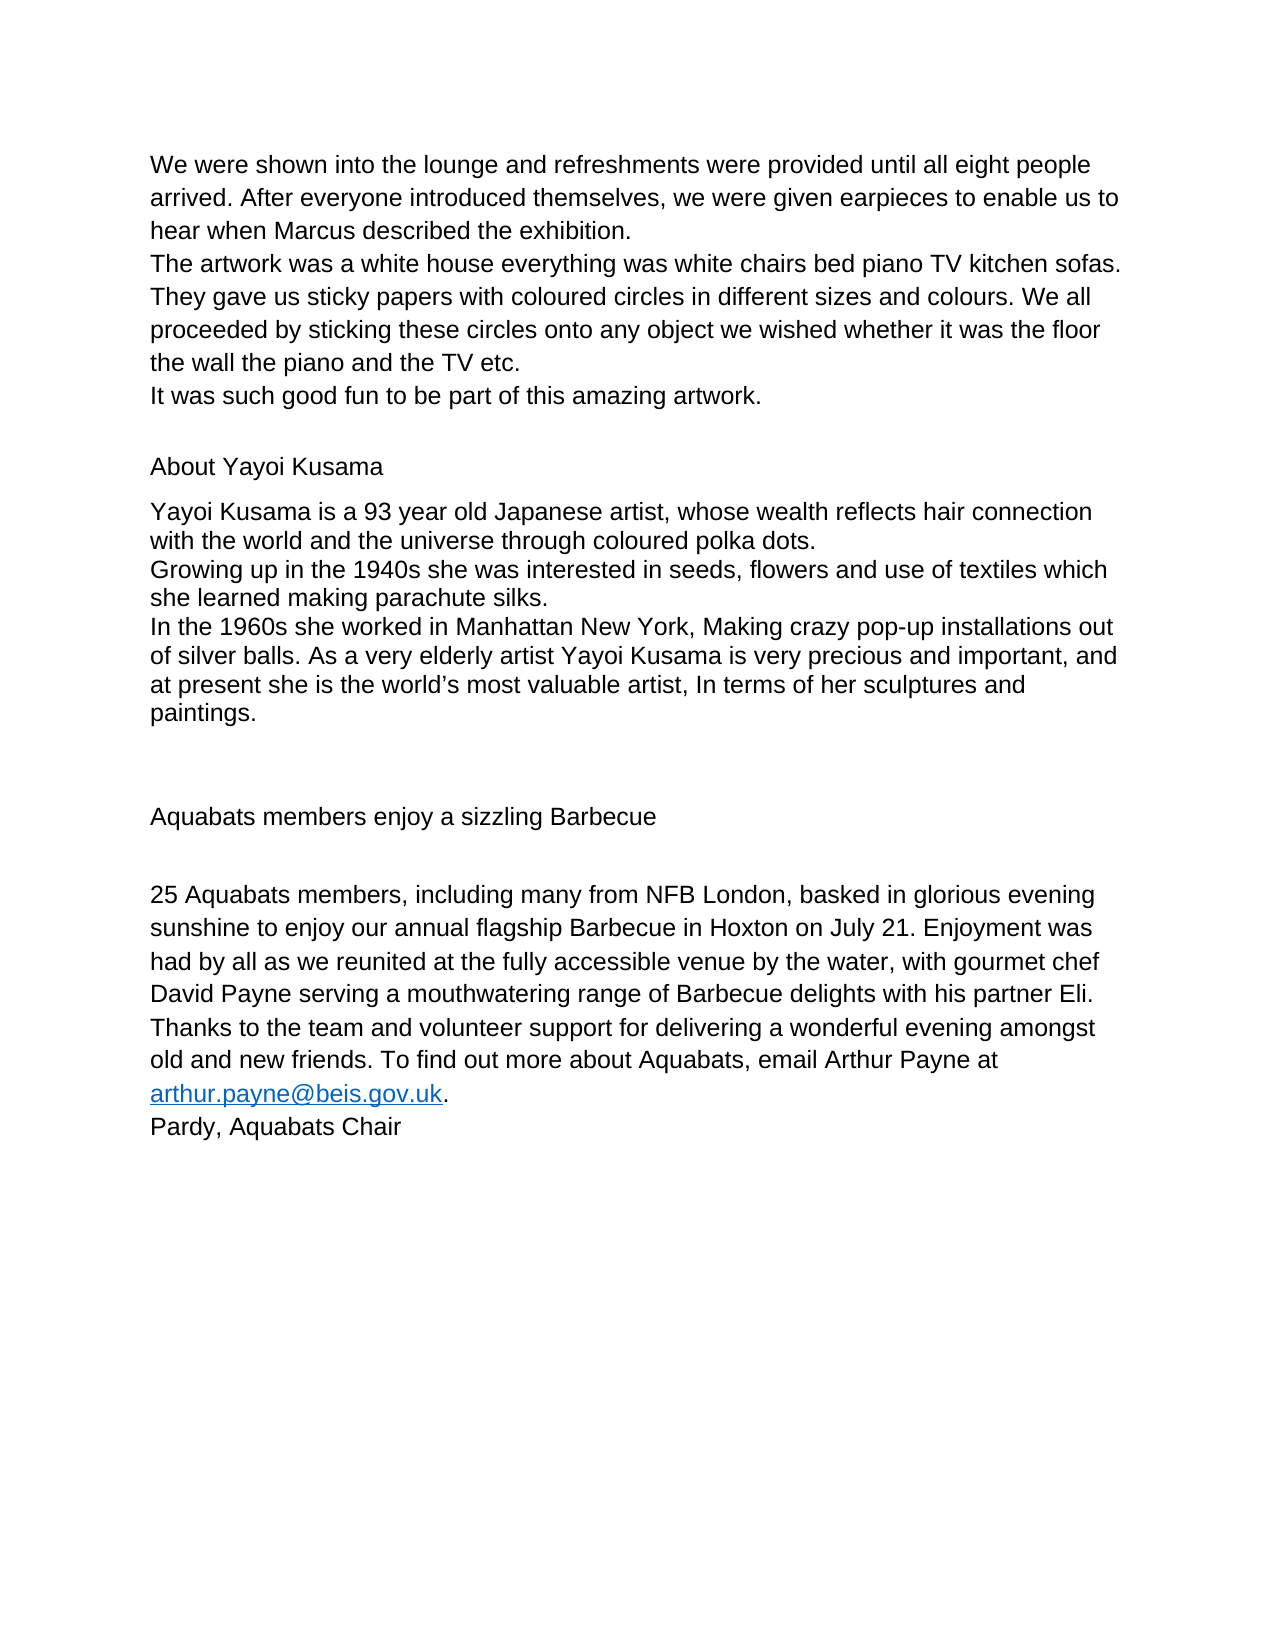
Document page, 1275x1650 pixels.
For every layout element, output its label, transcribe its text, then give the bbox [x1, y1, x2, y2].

text Yayoi Kusama is a 93 year old Japanese artist, whose wealth reflects hair connection with the world and the universe through coloured polka dots. [150, 497, 1125, 555]
subtitle Aquabats members enjoy a sizzling Barbecue [150, 802, 1125, 831]
text Growing up in the 1940s she was interested in seeds, flowers and use of textiles which she learned making parachute silks. [150, 555, 1125, 612]
text 25 Aquabats members, including many from NFB London, basked in glorious evening sunshine to enjoy our annual flagship Barbecue in Hoxton on July 21. Enjoyment was had by all as we reunited at the fully accessible venue by the water, with gourmet chef David Payne serving a mouthwatering range of Barbecue delights with his partner Eli. Thanks to the team and volunteer support for delivering a wonderful evening amongst old and new friends. To find out more about Aquabats, email Arthur Payne at arthur.payne@beis.gov.uk. [150, 880, 1125, 1107]
text In the 1960s she worked in Manhattan New York, Making crazy pop-up installations out of silver balls. As a very elderly artist Yayoi Kusama is very precious and important, and at present she is the world’s most valuable artist, In terms of her sculptures and paintings. [150, 612, 1125, 727]
text The artwork was a white house everything was white chairs bed piano TV kitchen sofas. They gave us sticky papers with coloured circles in different sizes and colours. We all proceeded by sticking these circles onto any object we wished whether it was the floor the wall the piano and the TV etc. [150, 249, 1125, 377]
text We were shown into the lounge and refreshments were provided until all eight people arrived. After everyone introduced themselves, we were given earpieces to enable us to hear when Marcus described the exhibition. [150, 150, 1125, 245]
subtitle About Yayoi Kusama [150, 452, 1125, 480]
text It was such good fun to be part of this amazing artwork. [150, 381, 1125, 410]
text Pardy, Aquabats Chair [150, 1112, 1125, 1140]
